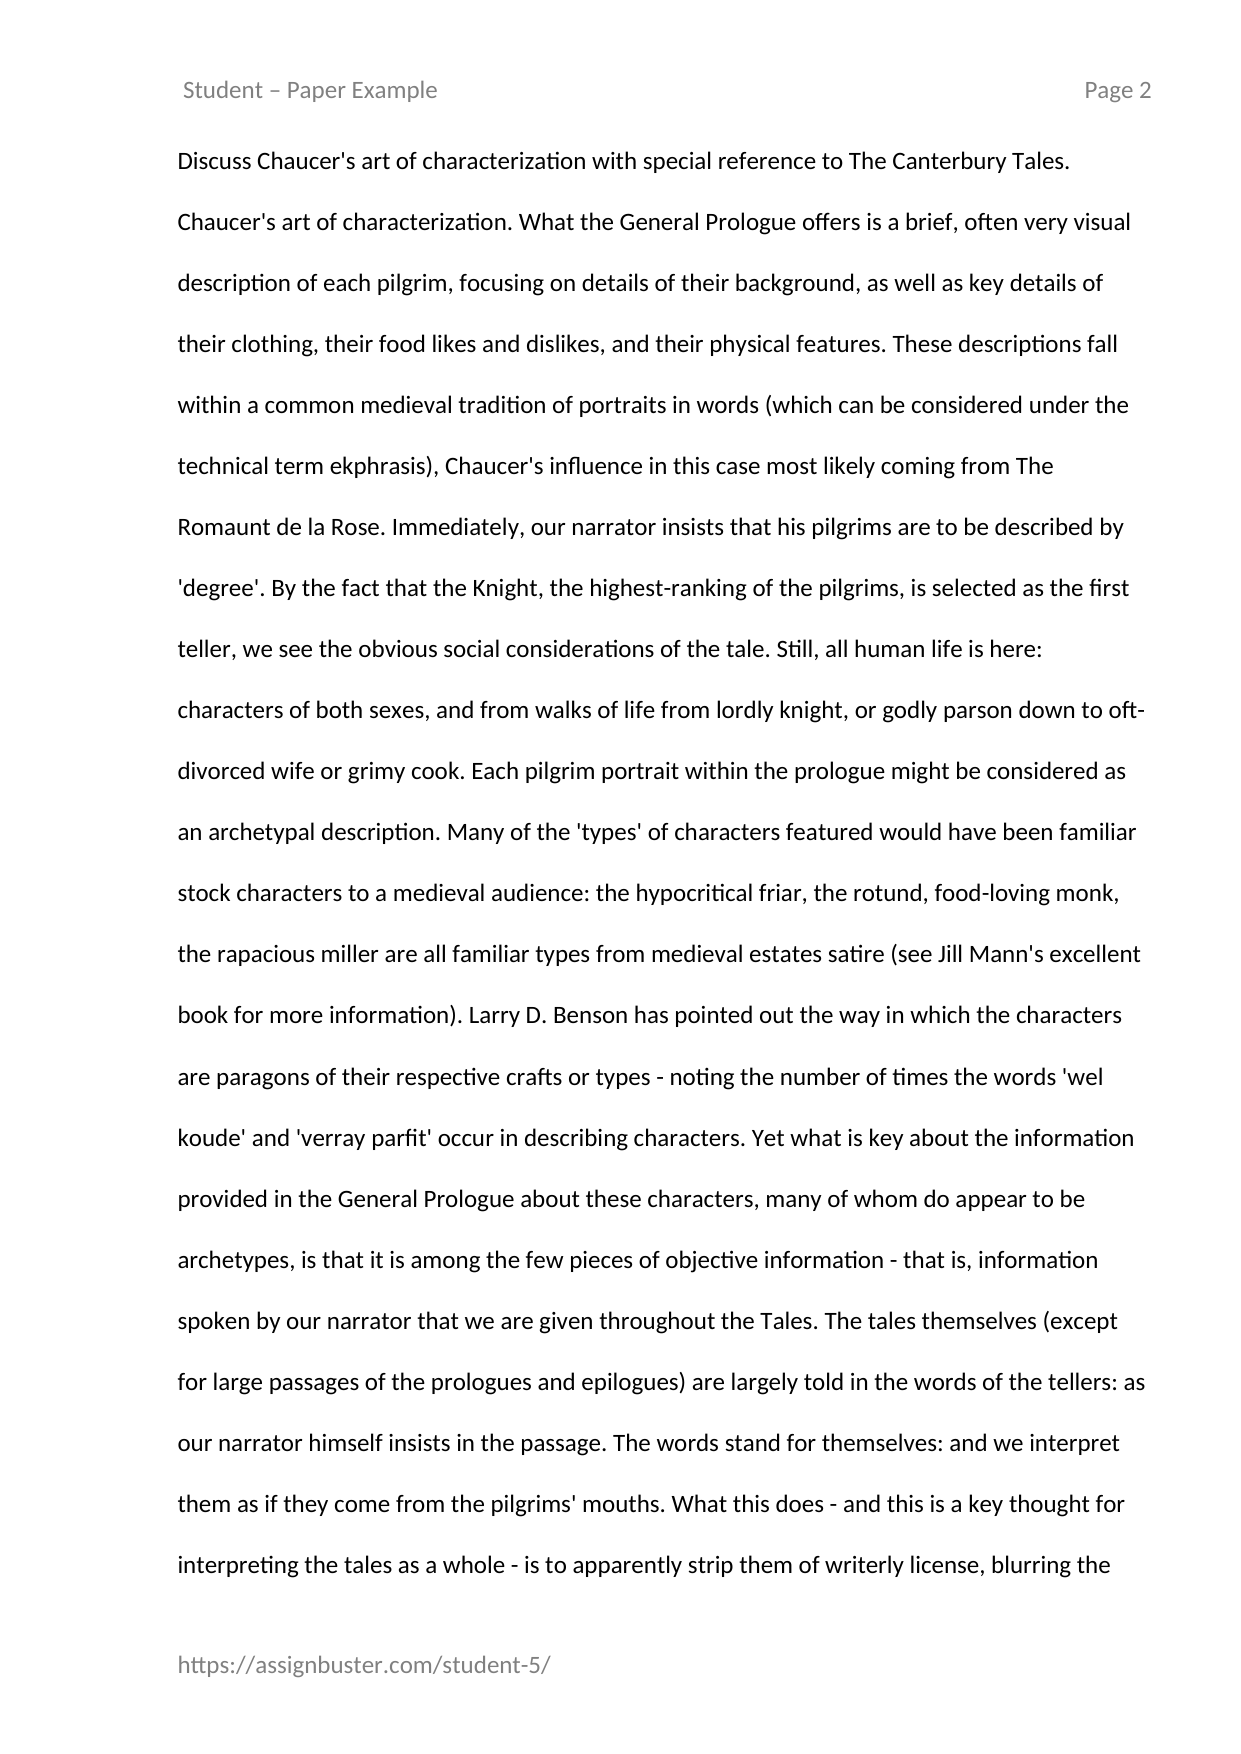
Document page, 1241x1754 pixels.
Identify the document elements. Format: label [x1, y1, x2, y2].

text [177, 145, 1152, 1579]
